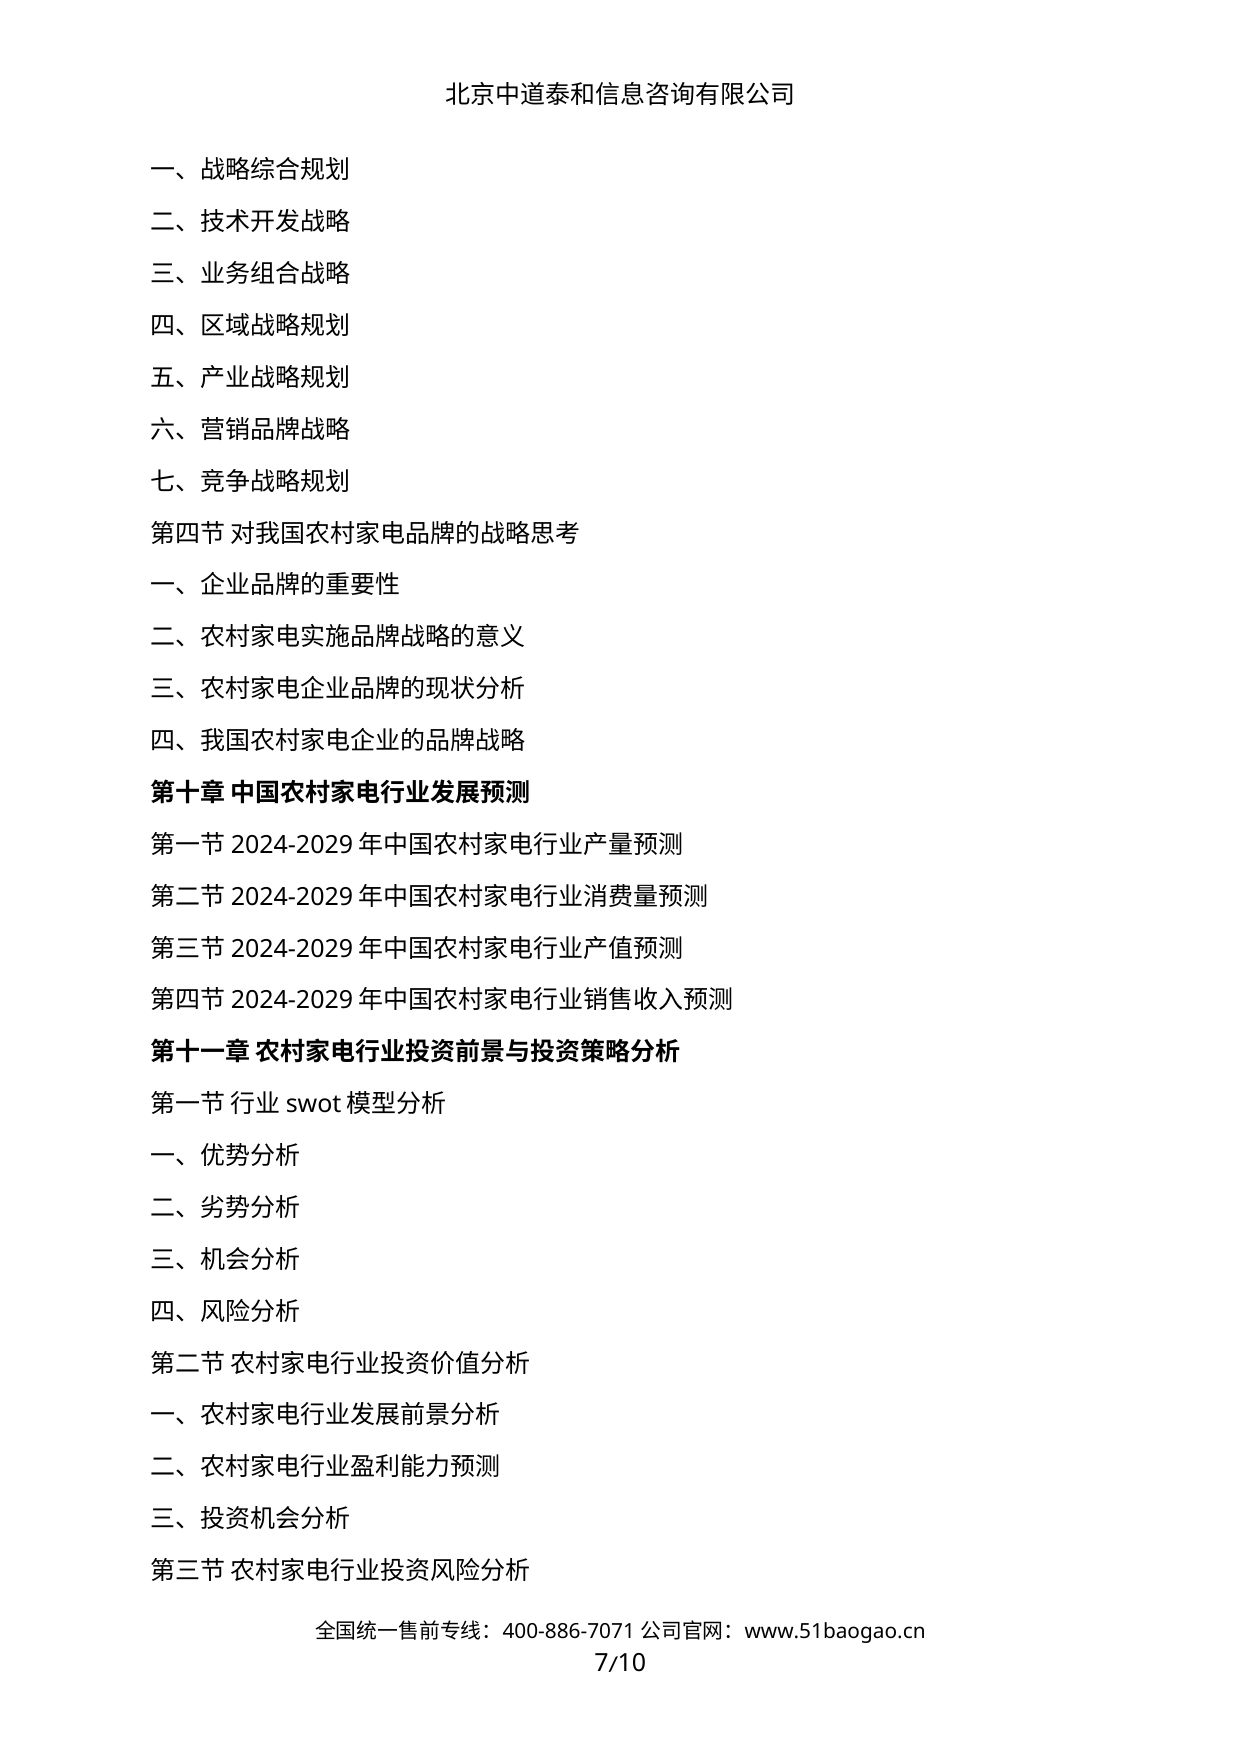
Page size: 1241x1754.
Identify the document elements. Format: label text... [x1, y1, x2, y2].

text 四、我国农村家电企业的品牌战略 [150, 721, 1090, 757]
text 二、农村家电行业盈利能力预测 [150, 1447, 1090, 1483]
text 第一节 2024-2029年中国农村家电行业产量预测 [150, 824, 1090, 861]
text 第二节 农村家电行业投资价值分析 [150, 1343, 1090, 1379]
text 一、优势分析 [150, 1136, 1090, 1172]
text 第四节 2024-2029年中国农村家电行业销售收入预测 [150, 980, 1090, 1016]
text 第二节 2024-2029年中国农村家电行业消费量预测 [150, 876, 1090, 912]
text 第四节 对我国农村家电品牌的战略思考 [150, 513, 1090, 549]
text 一、战略综合规划 [150, 150, 1090, 186]
text 二、农村家电实施品牌战略的意义 [150, 617, 1090, 653]
text 六、营销品牌战略 [150, 409, 1090, 446]
text 第三节 2024-2029年中国农村家电行业产值预测 [150, 928, 1090, 964]
text 一、企业品牌的重要性 [150, 565, 1090, 601]
text 五、产业战略规划 [150, 357, 1090, 394]
text 二、劣势分析 [150, 1187, 1090, 1224]
text 第三节 农村家电行业投资风险分析 [150, 1551, 1090, 1587]
text 三、机会分析 [150, 1239, 1090, 1276]
text 四、区域战略规划 [150, 306, 1090, 342]
text 三、业务组合战略 [150, 254, 1090, 290]
text 一、农村家电行业发展前景分析 [150, 1395, 1090, 1431]
text 第十章 中国农村家电行业发展预测 [150, 772, 1090, 809]
text 七、竞争战略规划 [150, 461, 1090, 497]
text 第十一章 农村家电行业投资前景与投资策略分析 [150, 1032, 1090, 1068]
text 二、技术开发战略 [150, 202, 1090, 238]
text 第一节 行业swot模型分析 [150, 1084, 1090, 1120]
text 四、风险分析 [150, 1291, 1090, 1327]
text 三、投资机会分析 [150, 1499, 1090, 1535]
text 三、农村家电企业品牌的现状分析 [150, 669, 1090, 705]
